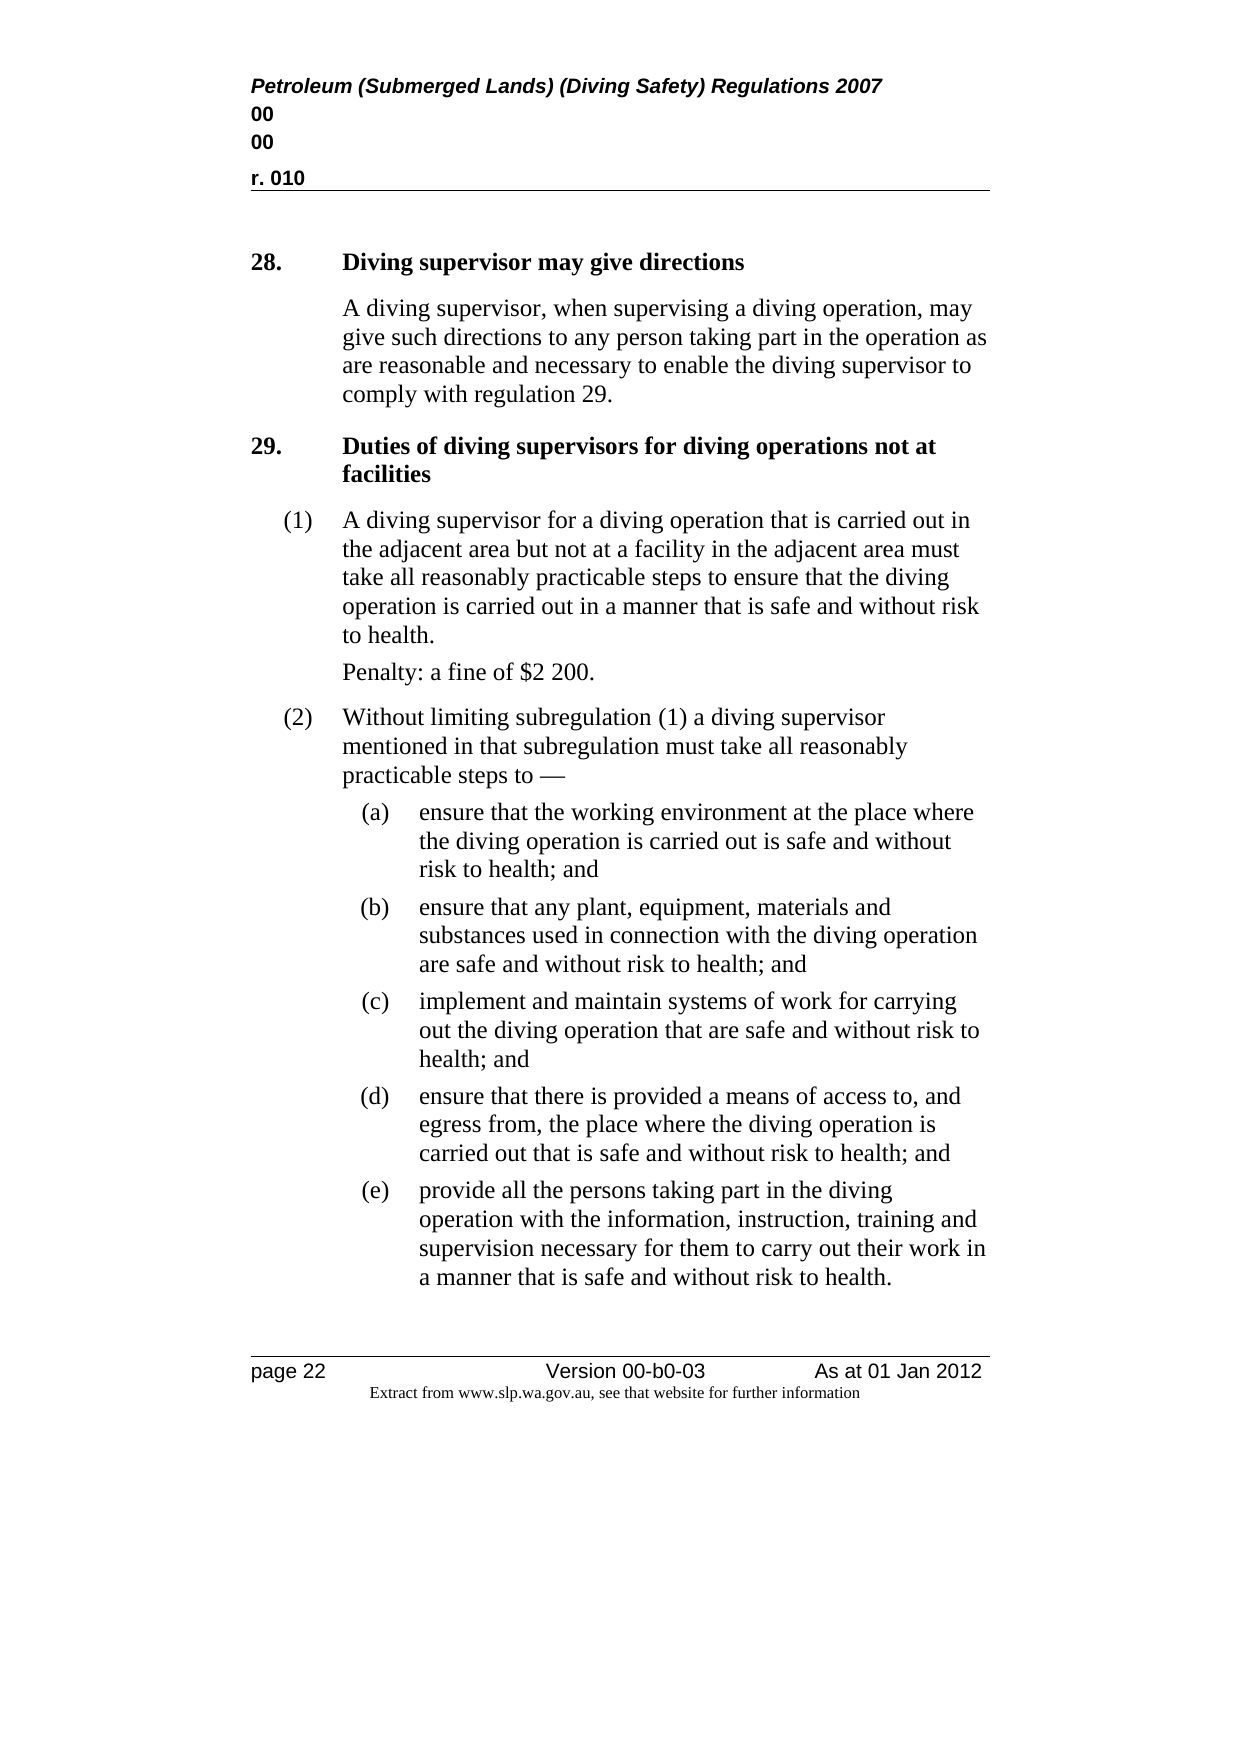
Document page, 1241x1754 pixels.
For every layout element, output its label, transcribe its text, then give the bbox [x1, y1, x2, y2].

text (2) Without limiting subregulation (1) a diving supervisor mentioned in that subregulation must take all reasonably practicable steps to — [251, 702, 990, 789]
text (1) A diving supervisor for a diving operation that is carried out in the adjacent area but not at a facility in the adjacent area must take all reasonably practicable steps to ensure that the diving operation is carried out in a manner that is safe and without risk to health. [251, 505, 990, 649]
text (c) implement and maintain systems of work for carrying out the diving operation that are safe and without risk to health; and [251, 986, 990, 1072]
text (b) ensure that any plant, equipment, materials and substances used in connection with the diving operation are safe and without risk to health; and [251, 892, 990, 978]
subtitle 29. Duties of diving supervisors for diving operations not at facilities [251, 431, 990, 488]
text A diving supervisor, when supervising a diving operation, may give such directions to any person taking part in the operation as are reasonable and necessary to enable the diving supervisor to comply with regulation 29. [251, 293, 990, 408]
text (a) ensure that the working environment at the place where the diving operation is carried out is safe and without risk to health; and [251, 797, 990, 883]
subtitle 28. Diving supervisor may give directions [251, 247, 990, 276]
text Penalty: a fine of $2 200. [251, 657, 990, 686]
text (d) ensure that there is provided a means of access to, and egress from, the place where the diving operation is carried out that is safe and without risk to health; and [251, 1081, 990, 1167]
text (e) provide all the persons taking part in the diving operation with the information, instruction, training and supervision necessary for them to carry out their work in a manner that is safe and without risk to health. [251, 1175, 990, 1290]
